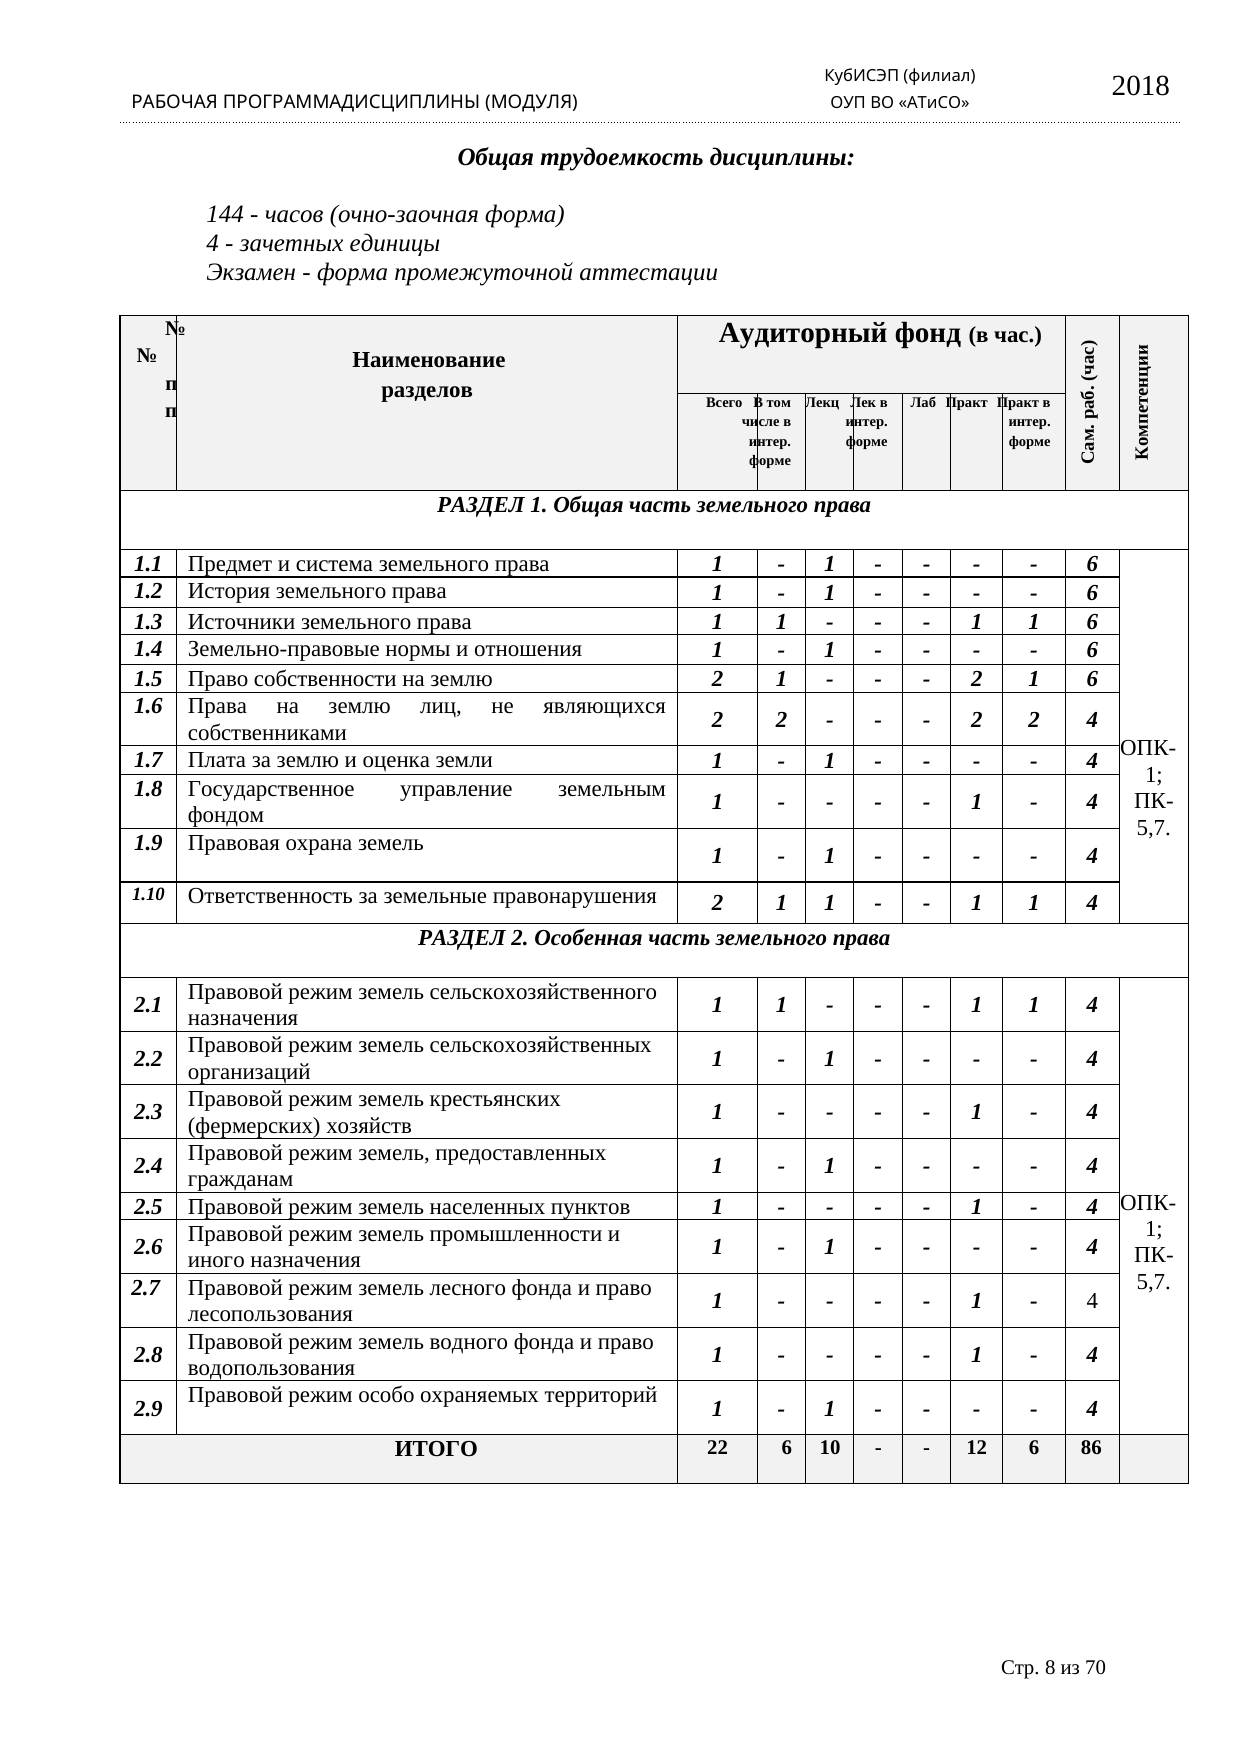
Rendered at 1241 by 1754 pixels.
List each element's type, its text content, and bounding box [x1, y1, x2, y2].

table_cell 1.7 [121, 746, 176, 774]
table_cell - [903, 1085, 950, 1138]
table_cell 1 [1003, 608, 1065, 634]
text 4 - зачетных единицы [131, 228, 1152, 257]
table_cell 1.8 [121, 775, 176, 828]
table_cell Права на землю лиц, не являющихся собственниками [177, 693, 677, 745]
table_cell - [758, 829, 805, 881]
table_cell - [806, 693, 853, 745]
table_cell 1 [951, 775, 1002, 828]
table_cell 2 [951, 693, 1002, 745]
table_cell - [903, 775, 950, 828]
table_cell 1 [951, 978, 1002, 1031]
table_cell 1 [678, 1139, 757, 1192]
table_cell 1 [806, 1381, 853, 1434]
table_cell 6 [1003, 1435, 1065, 1483]
table_cell 4 [1066, 1381, 1119, 1434]
table_cell 1.2 [121, 578, 176, 607]
table_cell - [1003, 550, 1065, 576]
table_cell - [903, 746, 950, 774]
table_cell Практ в интер. форме [1003, 394, 1065, 490]
table_cell - [903, 1220, 950, 1273]
table_cell 1 [678, 635, 757, 664]
table_cell РАЗДЕЛ 2. Особенная часть земельного права [121, 924, 1188, 977]
table_cell - [854, 1085, 902, 1138]
table_cell - [1003, 746, 1065, 774]
table_cell Правовой режим земель промышленности и иного назначения [177, 1220, 677, 1273]
table_header Компетенции [1120, 316, 1188, 490]
table_cell 4 [1066, 829, 1119, 881]
table_cell Государственное управление земельным фондом [177, 775, 677, 828]
table_cell - [854, 693, 902, 745]
table_cell 4 [1066, 883, 1119, 923]
table_cell - [1003, 1032, 1065, 1084]
table_cell 1 [806, 883, 853, 923]
table_cell 1 [678, 829, 757, 881]
table_cell - [1003, 1274, 1065, 1327]
table_cell Правовой режим земель сельскохозяйственного назначения [177, 978, 677, 1031]
table_header Наименование разделов [177, 316, 677, 490]
table_cell 2 [678, 693, 757, 745]
table_cell - [758, 1139, 805, 1192]
table_cell Правовой режим земель лесного фонда и право лесопользования [177, 1274, 677, 1327]
table_cell 1 [758, 883, 805, 923]
table_cell - [903, 578, 950, 607]
table_cell 1 [678, 608, 757, 634]
table_cell 4 [1066, 1139, 1119, 1192]
table_cell [1120, 1435, 1188, 1483]
table_cell 2.8 [121, 1328, 176, 1380]
table_cell 1 [678, 1085, 757, 1138]
table_cell 2.9 [121, 1381, 176, 1434]
table_cell - [903, 978, 950, 1031]
table_cell - [854, 1435, 902, 1483]
table_cell Правовой режим особо охраняемых территорий [177, 1381, 677, 1434]
table_cell 1 [678, 578, 757, 607]
table_cell - [854, 1328, 902, 1380]
table_cell - [951, 635, 1002, 664]
table_cell 1 [678, 1274, 757, 1327]
table_cell 6 [1066, 578, 1119, 607]
table_cell - [951, 1139, 1002, 1192]
table_cell - [758, 1328, 805, 1380]
table_cell 4 [1066, 1220, 1119, 1273]
table_cell - [951, 550, 1002, 576]
table_cell - [854, 665, 902, 692]
table_header Аудиторный фонд (в час.) [678, 316, 1065, 393]
table_cell - [854, 608, 902, 634]
table_cell 1 [806, 550, 853, 576]
table_cell 1.4 [121, 635, 176, 664]
table_cell 1 [678, 1381, 757, 1434]
table_cell - [854, 1139, 902, 1192]
table_cell 22 [678, 1435, 757, 1483]
table_cell 4 [1066, 1085, 1119, 1138]
text Общая трудоемкость дисциплины: [131, 142, 1152, 171]
table_cell Правовой режим земель водного фонда и право водопользования [177, 1328, 677, 1380]
table_cell 6 [1066, 550, 1119, 576]
table_cell 1 [758, 978, 805, 1031]
table_cell 1 [806, 635, 853, 664]
table_cell - [951, 1381, 1002, 1434]
text 144 - часов (очно-заочная форма) [131, 199, 1152, 228]
table_cell 2 [951, 665, 1002, 692]
table_cell - [903, 883, 950, 923]
table_cell - [758, 1032, 805, 1084]
table_cell 1 [806, 1032, 853, 1084]
table_cell В том числе в интер. форме [758, 394, 805, 490]
table_cell - [854, 578, 902, 607]
table_cell - [903, 1139, 950, 1192]
table_cell - [806, 775, 853, 828]
table_cell - [806, 665, 853, 692]
text Экзамен - форма промежуточной аттестации [131, 257, 1152, 286]
table_cell - [758, 1274, 805, 1327]
table_cell 2.7 [121, 1274, 176, 1327]
table_cell 86 [1066, 1435, 1119, 1483]
table_cell - [758, 775, 805, 828]
table_cell Лек в интер. форме [854, 394, 902, 490]
table_cell 1 [806, 829, 853, 881]
table_cell - [854, 635, 902, 664]
table_cell 1.3 [121, 608, 176, 634]
table_cell 1.10 [121, 883, 176, 923]
table_cell 1.1 [121, 550, 176, 576]
table_cell - [903, 1381, 950, 1434]
table_cell Практ [951, 394, 1002, 490]
table_cell - [806, 608, 853, 634]
table_cell 1 [806, 578, 853, 607]
table_cell 4 [1066, 775, 1119, 828]
table_cell - [903, 608, 950, 634]
table_cell 1 [678, 1032, 757, 1084]
table_cell 6 [758, 1435, 805, 1483]
table_cell 1 [806, 1139, 853, 1192]
table_cell 2.6 [121, 1220, 176, 1273]
table_cell - [854, 1032, 902, 1084]
table_cell - [806, 1274, 853, 1327]
table_cell Право собственности на землю [177, 665, 677, 692]
table_header № № п п [121, 316, 176, 490]
table_cell - [854, 829, 902, 881]
table_cell 6 [1066, 608, 1119, 634]
table_cell Правовой режим земель крестьянских (фермерских) хозяйств [177, 1085, 677, 1138]
table_cell 4 [1066, 693, 1119, 745]
table_cell Всего [678, 394, 757, 490]
table_cell 1 [1003, 665, 1065, 692]
table_cell 4 [1066, 1328, 1119, 1380]
table_cell 1 [758, 608, 805, 634]
table_cell 2.1 [121, 978, 176, 1031]
table_cell - [854, 978, 902, 1031]
table_cell - [1003, 578, 1065, 607]
table_cell 4 [1066, 1193, 1119, 1219]
table_cell - [806, 1328, 853, 1380]
table_cell - [903, 829, 950, 881]
table_cell 1 [1003, 883, 1065, 923]
table_cell - [951, 1032, 1002, 1084]
table_cell Земельно-правовые нормы и отношения [177, 635, 677, 664]
table_cell Правовой режим земель населенных пунктов [177, 1193, 677, 1219]
table_cell - [903, 635, 950, 664]
table_cell ОПК-1; ПК-5,7. [1120, 978, 1188, 1434]
table_cell 2.4 [121, 1139, 176, 1192]
table_cell Плата за землю и оценка земли [177, 746, 677, 774]
table_cell Правовой режим земель, предоставленных гражданам [177, 1139, 677, 1192]
table_cell 2.2 [121, 1032, 176, 1084]
table_cell 2 [1003, 693, 1065, 745]
table_cell - [854, 1381, 902, 1434]
table_cell 1 [806, 1220, 853, 1273]
table_cell Предмет и система земельного права [177, 550, 677, 576]
table_cell Лекц [806, 394, 853, 490]
table_cell - [758, 746, 805, 774]
table_cell 1 [1003, 978, 1065, 1031]
table_cell 1 [951, 1193, 1002, 1219]
table_cell - [854, 1274, 902, 1327]
table_cell 1.9 [121, 829, 176, 881]
table_cell 1 [951, 1085, 1002, 1138]
table_cell - [854, 883, 902, 923]
table_cell 1 [678, 1193, 757, 1219]
table_cell - [951, 578, 1002, 607]
table_cell 1 [951, 1328, 1002, 1380]
table_cell 2 [678, 883, 757, 923]
table_cell - [1003, 829, 1065, 881]
table_cell 1 [951, 1274, 1002, 1327]
table_cell - [806, 978, 853, 1031]
table_cell - [1003, 1328, 1065, 1380]
table_cell 1.6 [121, 693, 176, 745]
table_cell - [1003, 1085, 1065, 1138]
table_header Сам. раб. (час) [1066, 316, 1119, 490]
table_cell ИТОГО [121, 1435, 677, 1483]
table_cell - [758, 1220, 805, 1273]
table_cell Правовая охрана земель [177, 829, 677, 881]
table_cell - [758, 1193, 805, 1219]
table_cell - [758, 550, 805, 576]
table_cell - [903, 665, 950, 692]
table_cell Источники земельного права [177, 608, 677, 634]
table_cell 1 [758, 665, 805, 692]
table_cell 1 [678, 1328, 757, 1380]
table_cell - [903, 1274, 950, 1327]
table_cell - [1003, 775, 1065, 828]
table_cell 4 [1066, 1274, 1119, 1327]
table_cell 1 [951, 883, 1002, 923]
table_cell Лаб [903, 394, 950, 490]
table_cell - [1003, 1139, 1065, 1192]
table_cell 4 [1066, 978, 1119, 1031]
table_cell 1 [678, 1220, 757, 1273]
table_cell - [951, 746, 1002, 774]
table_cell - [758, 1381, 805, 1434]
table_cell 6 [1066, 635, 1119, 664]
table_cell - [903, 550, 950, 576]
table_cell Ответственность за земельные правонарушения [177, 883, 677, 923]
table_cell - [1003, 1220, 1065, 1273]
table_cell - [903, 1032, 950, 1084]
table_cell - [951, 1220, 1002, 1273]
table_cell 1 [678, 775, 757, 828]
table_cell - [854, 746, 902, 774]
table_cell 1 [678, 746, 757, 774]
table_cell РАЗДЕЛ 1. Общая часть земельного права [121, 491, 1188, 549]
table_cell - [854, 1193, 902, 1219]
table_cell 4 [1066, 1032, 1119, 1084]
table_cell - [903, 693, 950, 745]
table_cell - [854, 550, 902, 576]
table_cell - [854, 775, 902, 828]
table_cell 1 [951, 608, 1002, 634]
table_cell - [758, 635, 805, 664]
table_cell - [1003, 635, 1065, 664]
table_cell - [1003, 1193, 1065, 1219]
table_cell 12 [951, 1435, 1002, 1483]
table_cell ОПК-1; ПК-5,7. [1120, 550, 1188, 923]
table_cell - [806, 1085, 853, 1138]
table_cell 1 [678, 550, 757, 576]
table_cell - [903, 1193, 950, 1219]
table_cell 4 [1066, 746, 1119, 774]
table_cell 2.5 [121, 1193, 176, 1219]
table_cell 2.3 [121, 1085, 176, 1138]
table_cell - [903, 1328, 950, 1380]
table_cell - [758, 1085, 805, 1138]
table_cell 6 [1066, 665, 1119, 692]
table_cell - [903, 1435, 950, 1483]
table_cell 10 [806, 1435, 853, 1483]
table_cell Правовой режим земель сельскохозяйственных организаций [177, 1032, 677, 1084]
table_cell 1.5 [121, 665, 176, 692]
table_cell - [1003, 1381, 1065, 1434]
table_cell - [951, 829, 1002, 881]
table_cell - [854, 1220, 902, 1273]
table_cell - [758, 578, 805, 607]
table_cell История земельного права [177, 578, 677, 607]
table_cell 1 [806, 746, 853, 774]
table_cell 1 [678, 978, 757, 1031]
table_cell 2 [758, 693, 805, 745]
table_cell 2 [678, 665, 757, 692]
table_cell - [806, 1193, 853, 1219]
